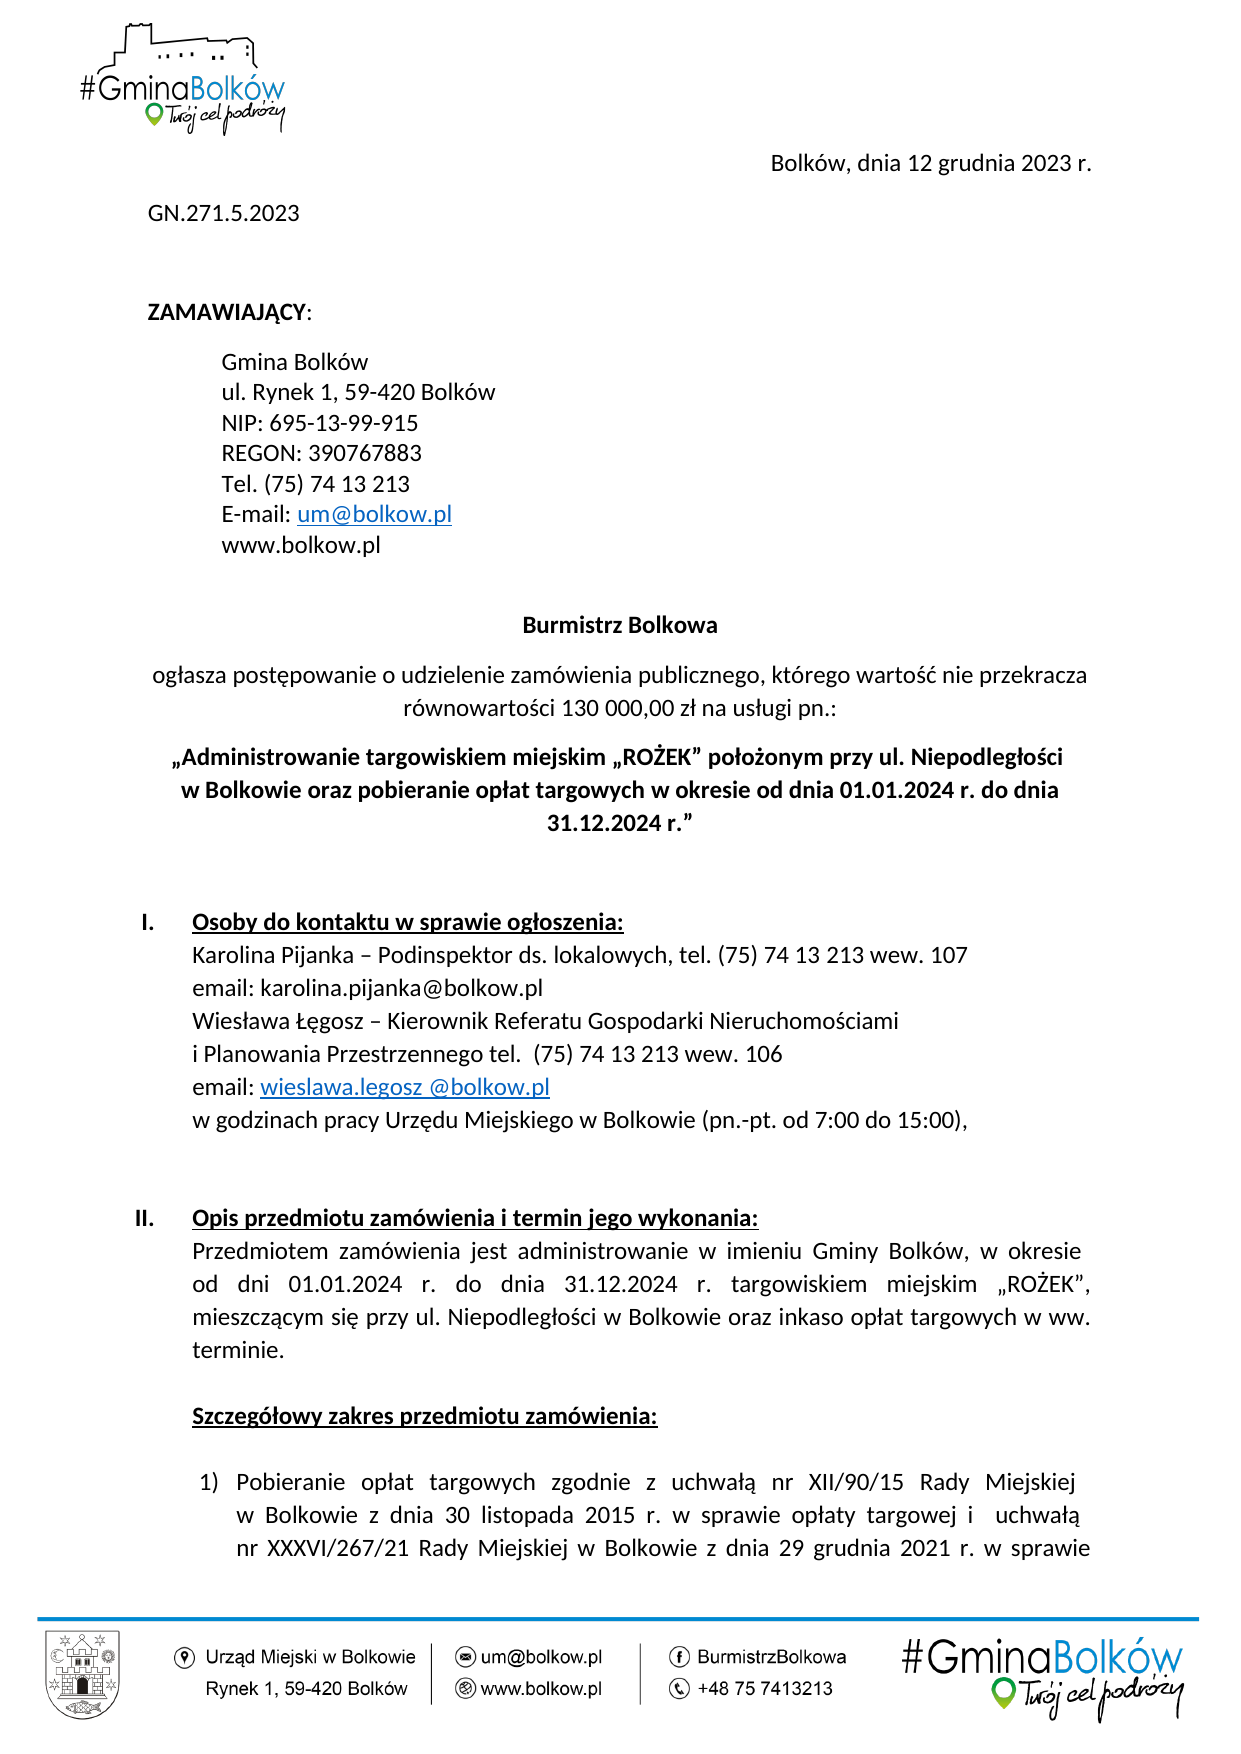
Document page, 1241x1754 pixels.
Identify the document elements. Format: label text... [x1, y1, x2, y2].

text Gmina Bolków [148, 346, 1093, 376]
list Przedmiotem zamówienia jest administrowanie w imieniu Gminy Bolków, w okresie od dni 01.01.2024 r. do dnia 31.12.2024 r. targowiskiem miejskim „ROŻEK”, mieszczącym się przy ul. Niepodległości w Bolkowie oraz inkaso opłat targowych w ww. terminie. [192, 1235, 1093, 1365]
text E-mail: um@bolkow.pl [148, 498, 1093, 529]
list Karolina Pijanka – Podinspektor ds. lokalowych, tel. (75) 74 13 213 wew. 107 [192, 939, 1093, 970]
text Burmistrz Bolkowa [148, 609, 1093, 640]
text Bolków, dnia 12 grudnia 2023 r. [148, 148, 1093, 178]
text „Administrowanie targowiskiem miejskim „ROŻEK” położonym przy ul. Niepodległości w Bolkowie oraz pobieranie opłat targowych w okresie od dnia 01.01.2024 r. do dnia 31.12.2024 r.” [148, 741, 1093, 838]
text GN.271.5.2023 [148, 197, 1093, 228]
text REGON: 390767883 [148, 437, 1093, 468]
list Wiesława Łęgosz – Kierownik Referatu Gospodarki Nieruchomościami i Planowania Przestrzennego tel. (75) 74 13 213 wew. 106 [192, 1005, 1093, 1068]
text ogłasza postępowanie o udzielenie zamówienia publicznego, którego wartość nie przekracza równowartości 130 000,00 zł na usługi pn.: [148, 659, 1093, 722]
text www.bolkow.pl [148, 529, 1093, 559]
text ZAMAWIAJĄCY: [148, 296, 1093, 327]
list Opis przedmiotu zamówienia i termin jego wykonania: [154, 1202, 1093, 1233]
list email: wieslawa.legosz @bolkow.pl [192, 1071, 1093, 1101]
list w godzinach pracy Urzędu Miejskiego w Bolkowie (pn.-pt. od 7:00 do 15:00), [192, 1104, 1093, 1134]
text Tel. (75) 74 13 213 [148, 468, 1093, 498]
picture [32, 1610, 1208, 1730]
picture [80, 23, 286, 136]
list Osoby do kontaktu w sprawie ogłoszenia: [154, 906, 1093, 937]
list email: karolina.pijanka@bolkow.pl [192, 972, 1093, 1003]
list Szczegółowy zakres przedmiotu zamówienia: [192, 1400, 1093, 1431]
text NIP: 695-13-99-915 [148, 407, 1093, 437]
text ul. Rynek 1, 59-420 Bolków [148, 376, 1093, 407]
